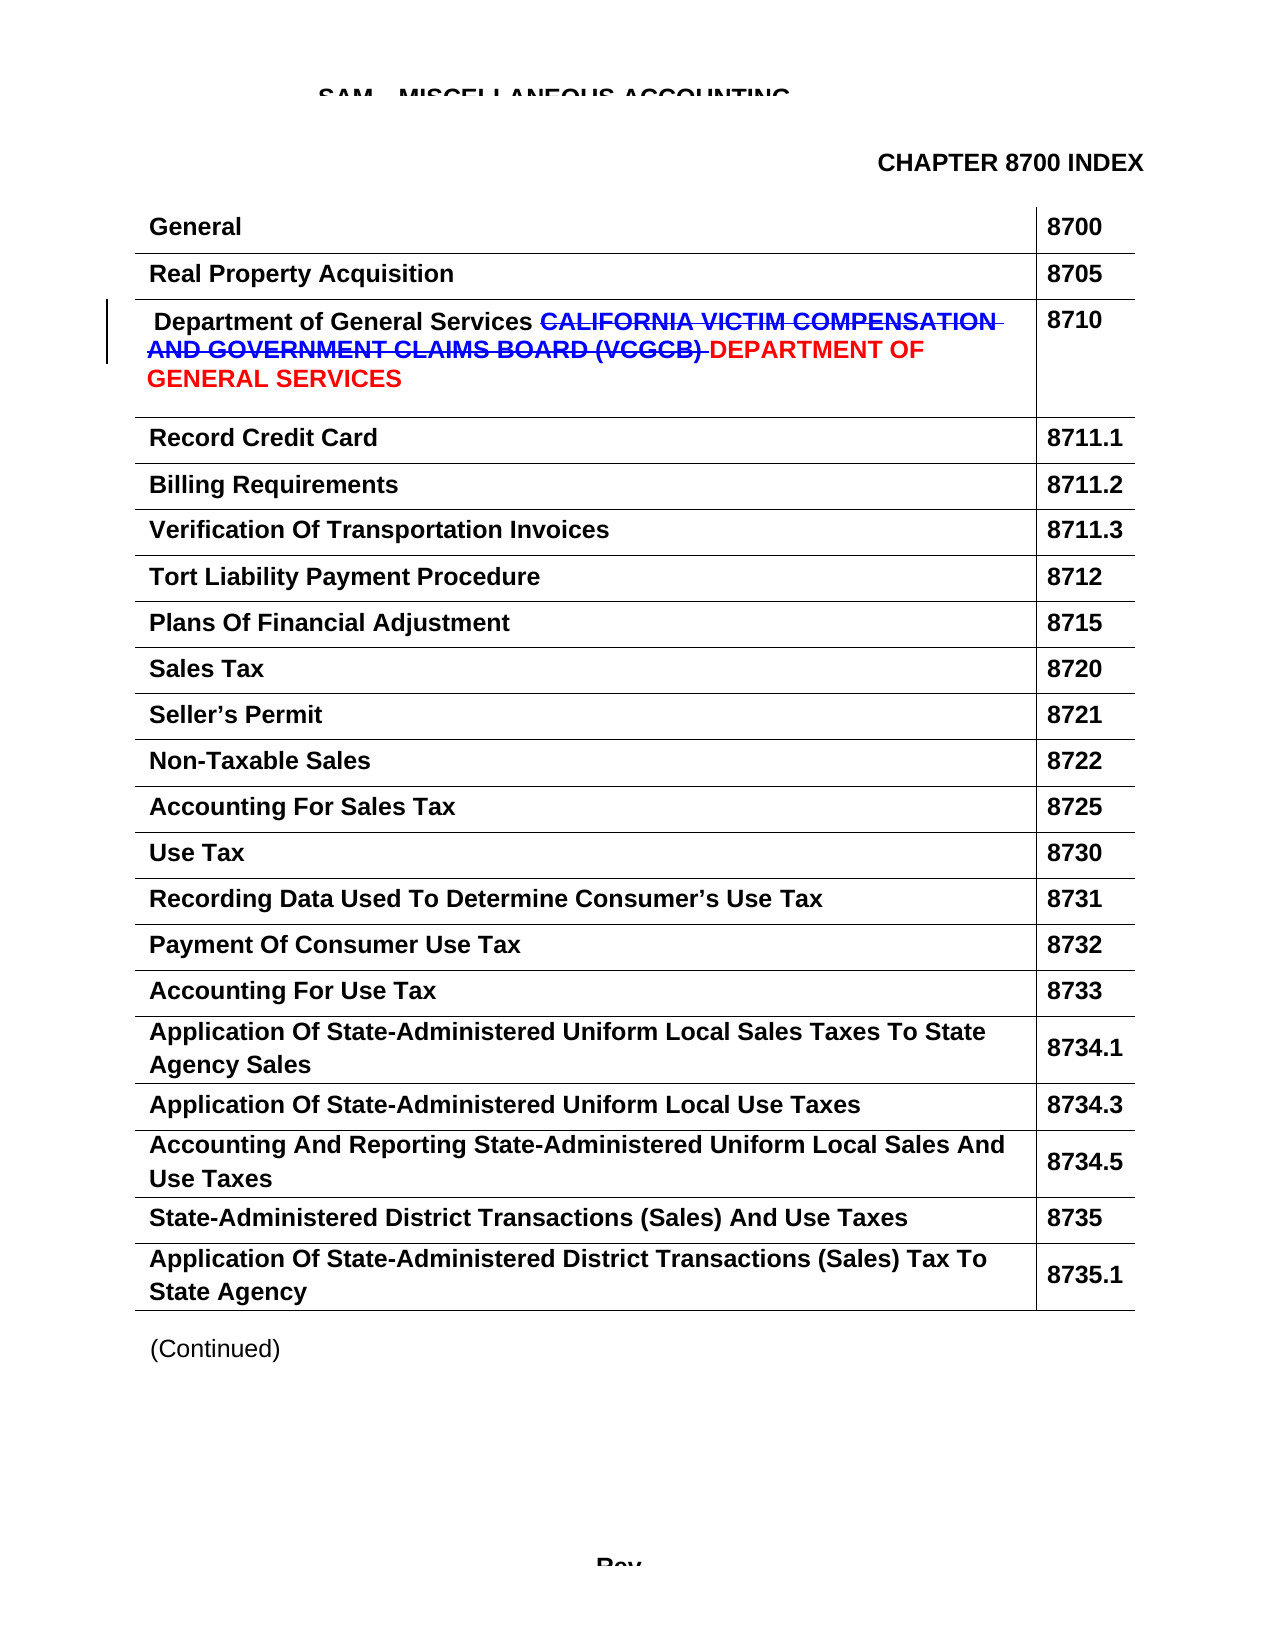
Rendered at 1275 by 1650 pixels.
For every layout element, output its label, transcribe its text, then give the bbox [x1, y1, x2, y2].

table_cell Non-Taxable Sales [135, 740, 1036, 786]
table_cell 8730 [1037, 833, 1135, 878]
table_cell 8732 [1037, 925, 1135, 970]
table_cell Billing Requirements [135, 464, 1036, 509]
table_cell 8734.3 [1037, 1084, 1135, 1129]
table_cell 8711.3 [1037, 510, 1135, 555]
table_cell Sales Tax [135, 648, 1036, 693]
table_cell Application Of State-Administered Uniform Local Use Taxes [135, 1084, 1036, 1129]
table_cell 8705 [1037, 254, 1135, 299]
table_cell 8731 [1037, 879, 1135, 924]
table_cell Department of General Services CALIFORNIA VICTIM COMPENSATION AND GOVERNMENT CLAIMS BOARD (VCGCB) DEPARTMENT OF GENERAL SERVICES [135, 300, 1036, 417]
table_cell Application Of State-Administered Uniform Local Sales Taxes To State Agency Sales [135, 1017, 1036, 1083]
table_cell 8715 [1037, 602, 1135, 647]
table_cell Tort Liability Payment Procedure [135, 556, 1036, 601]
table_header General [135, 207, 1036, 253]
table_cell Record Credit Card [135, 418, 1036, 463]
table_cell 8712 [1037, 556, 1135, 601]
table_cell Recording Data Used To Determine Consumer’s Use Tax [135, 879, 1036, 924]
table_cell 8711.1 [1037, 418, 1135, 463]
table_cell Seller’s Permit [135, 694, 1036, 739]
text (Continued) [150, 1334, 1156, 1363]
table_cell Accounting And Reporting State-Administered Uniform Local Sales And Use Taxes [135, 1131, 1036, 1197]
table_cell 8735 [1037, 1198, 1135, 1243]
table_cell 8725 [1037, 787, 1135, 832]
table_cell 8720 [1037, 648, 1135, 693]
table_header 8700 [1037, 207, 1135, 253]
table_cell 8711.2 [1037, 464, 1135, 509]
table_cell State-Administered District Transactions (Sales) And Use Taxes [135, 1198, 1036, 1243]
table_cell Real Property Acquisition [135, 254, 1036, 299]
table_cell Accounting For Use Tax [135, 971, 1036, 1016]
table_cell Application Of State-Administered District Transactions (Sales) Tax To State Agency [135, 1244, 1036, 1310]
table_cell Payment Of Consumer Use Tax [135, 925, 1036, 970]
table_cell Use Tax [135, 833, 1036, 878]
table_cell 8735.1 [1037, 1244, 1135, 1310]
table_cell Accounting For Sales Tax [135, 787, 1036, 832]
table_cell 8734.1 [1037, 1017, 1135, 1083]
table_cell 8722 [1037, 740, 1135, 786]
table_cell 8710 [1037, 300, 1135, 417]
table_cell Verification Of Transportation Invoices [135, 510, 1036, 555]
text CHAPTER 8700 INDEX [96, 148, 1144, 177]
table_cell 8733 [1037, 971, 1135, 1016]
table_cell 8734.5 [1037, 1131, 1135, 1197]
table_cell 8721 [1037, 694, 1135, 739]
table_cell Plans Of Financial Adjustment [135, 602, 1036, 647]
